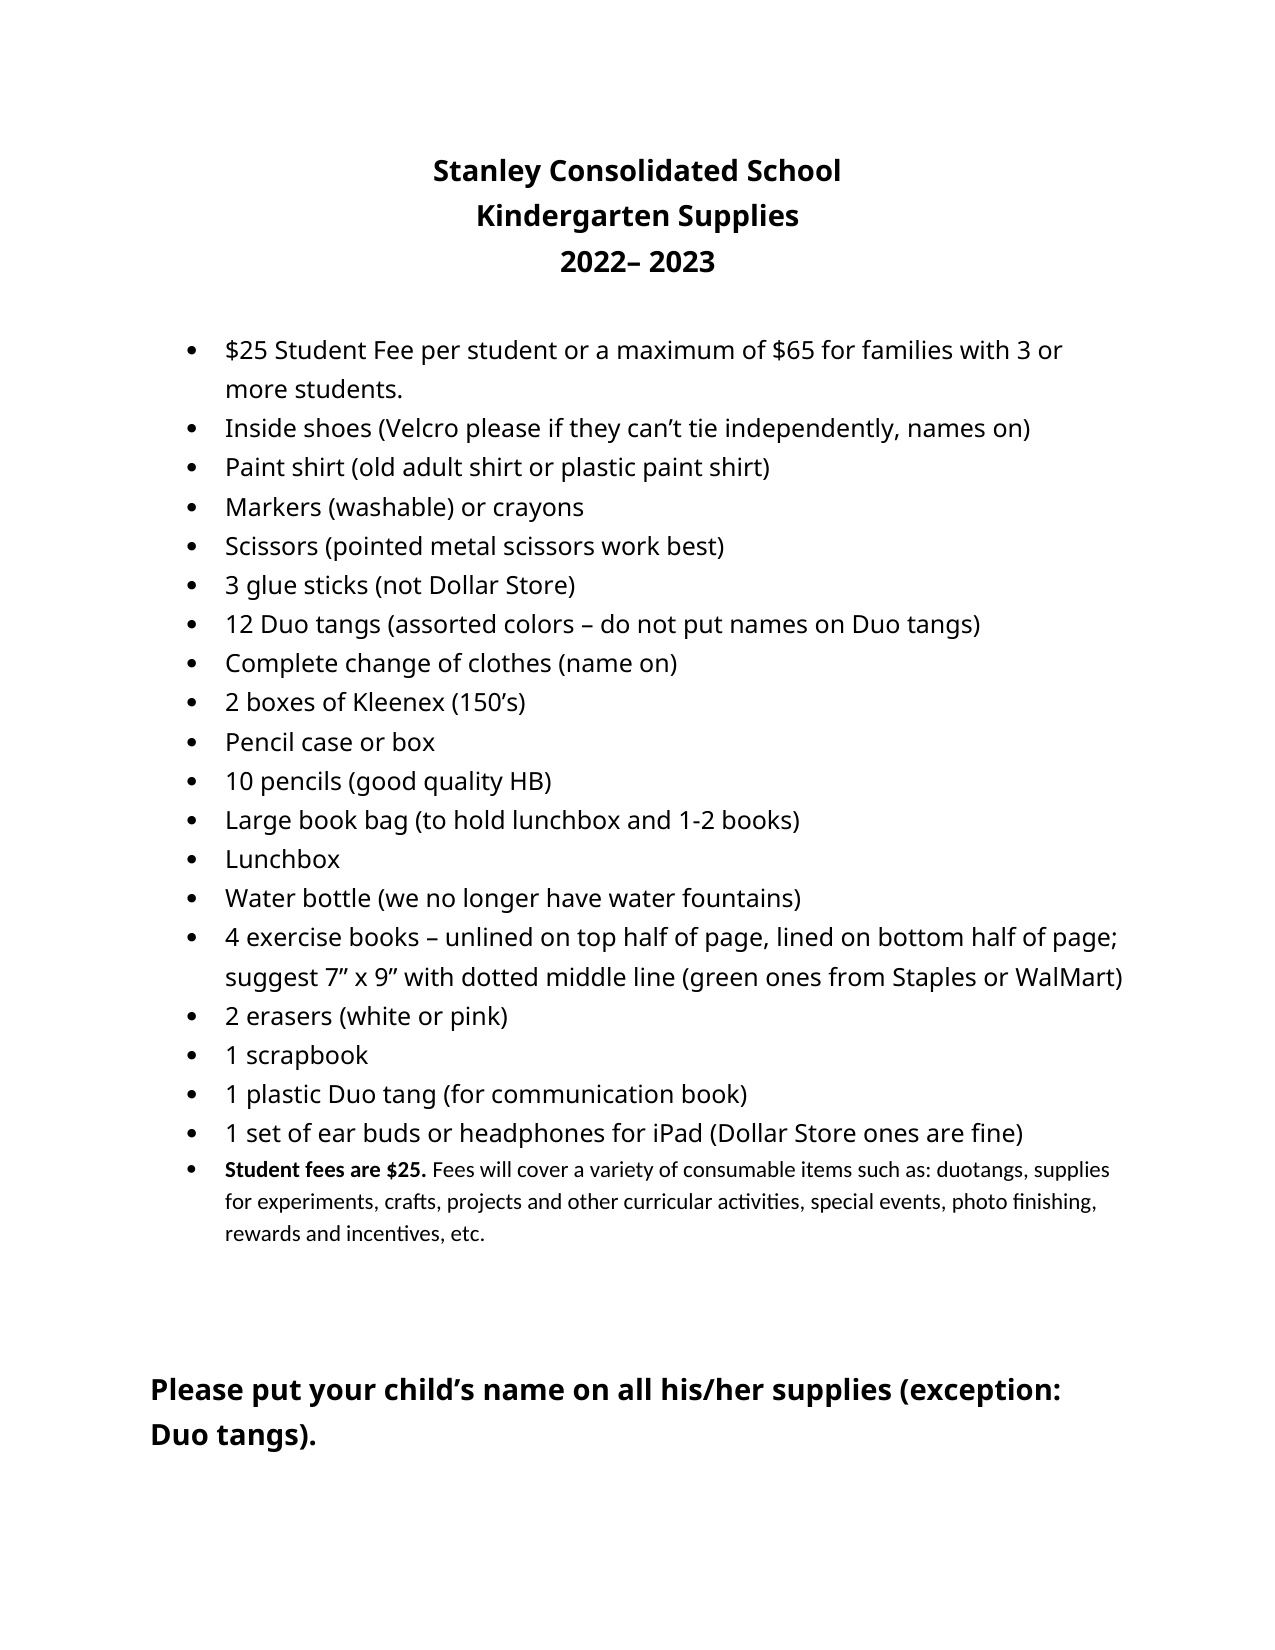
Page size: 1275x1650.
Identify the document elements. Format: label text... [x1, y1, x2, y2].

list Paint shirt (old adult shirt or plastic paint shirt) [187, 450, 1125, 484]
list 3 glue sticks (not Dollar Store) [187, 567, 1125, 602]
text Stanley Consolidated School [150, 150, 1125, 190]
list Scissors (pointed metal scissors work best) [187, 528, 1125, 562]
text 2022– 2023 [150, 241, 1125, 281]
list 10 pencils (good quality HB) [187, 763, 1125, 797]
list 1 scrapbook [187, 1037, 1125, 1072]
list Pencil case or box [187, 724, 1125, 758]
list 1 set of ear buds or headphones for iPad (Dollar Store ones are fine) [187, 1116, 1125, 1150]
list Student fees are $25. Fees will cover a variety of consumable items such as: duotangs, supplies for experiments, crafts, projects and other curricular activities, special events, photo finishing, rewards and incentives, etc. [187, 1155, 1125, 1247]
list Inside shoes (Velcro please if they can’t tie independently, names on) [187, 411, 1125, 445]
list Large book bag (to hold lunchbox and 1-2 books) [187, 802, 1125, 837]
list Markers (washable) or crayons [187, 489, 1125, 523]
list 1 plastic Duo tang (for communication book) [187, 1077, 1125, 1111]
list Lunchbox [187, 842, 1125, 876]
list 2 boxes of Kleenex (150’s) [187, 685, 1125, 719]
list 12 Duo tangs (assorted colors – do not put names on Duo tangs) [187, 607, 1125, 641]
list 2 erasers (white or pink) [187, 998, 1125, 1032]
text Please put your child’s name on all his/her supplies (exception: Duo tangs). [150, 1369, 1125, 1454]
list 4 exercise books – unlined on top half of page, lined on bottom half of page; suggest 7” x 9” with dotted middle line (green ones from Staples or WalMart) [187, 920, 1125, 993]
list Complete change of clothes (name on) [187, 646, 1125, 680]
list Water bottle (we no longer have water fountains) [187, 881, 1125, 915]
text Kindergarten Supplies [150, 196, 1125, 235]
list $25 Student Fee per student or a maximum of $65 for families with 3 or more students. [187, 332, 1125, 406]
